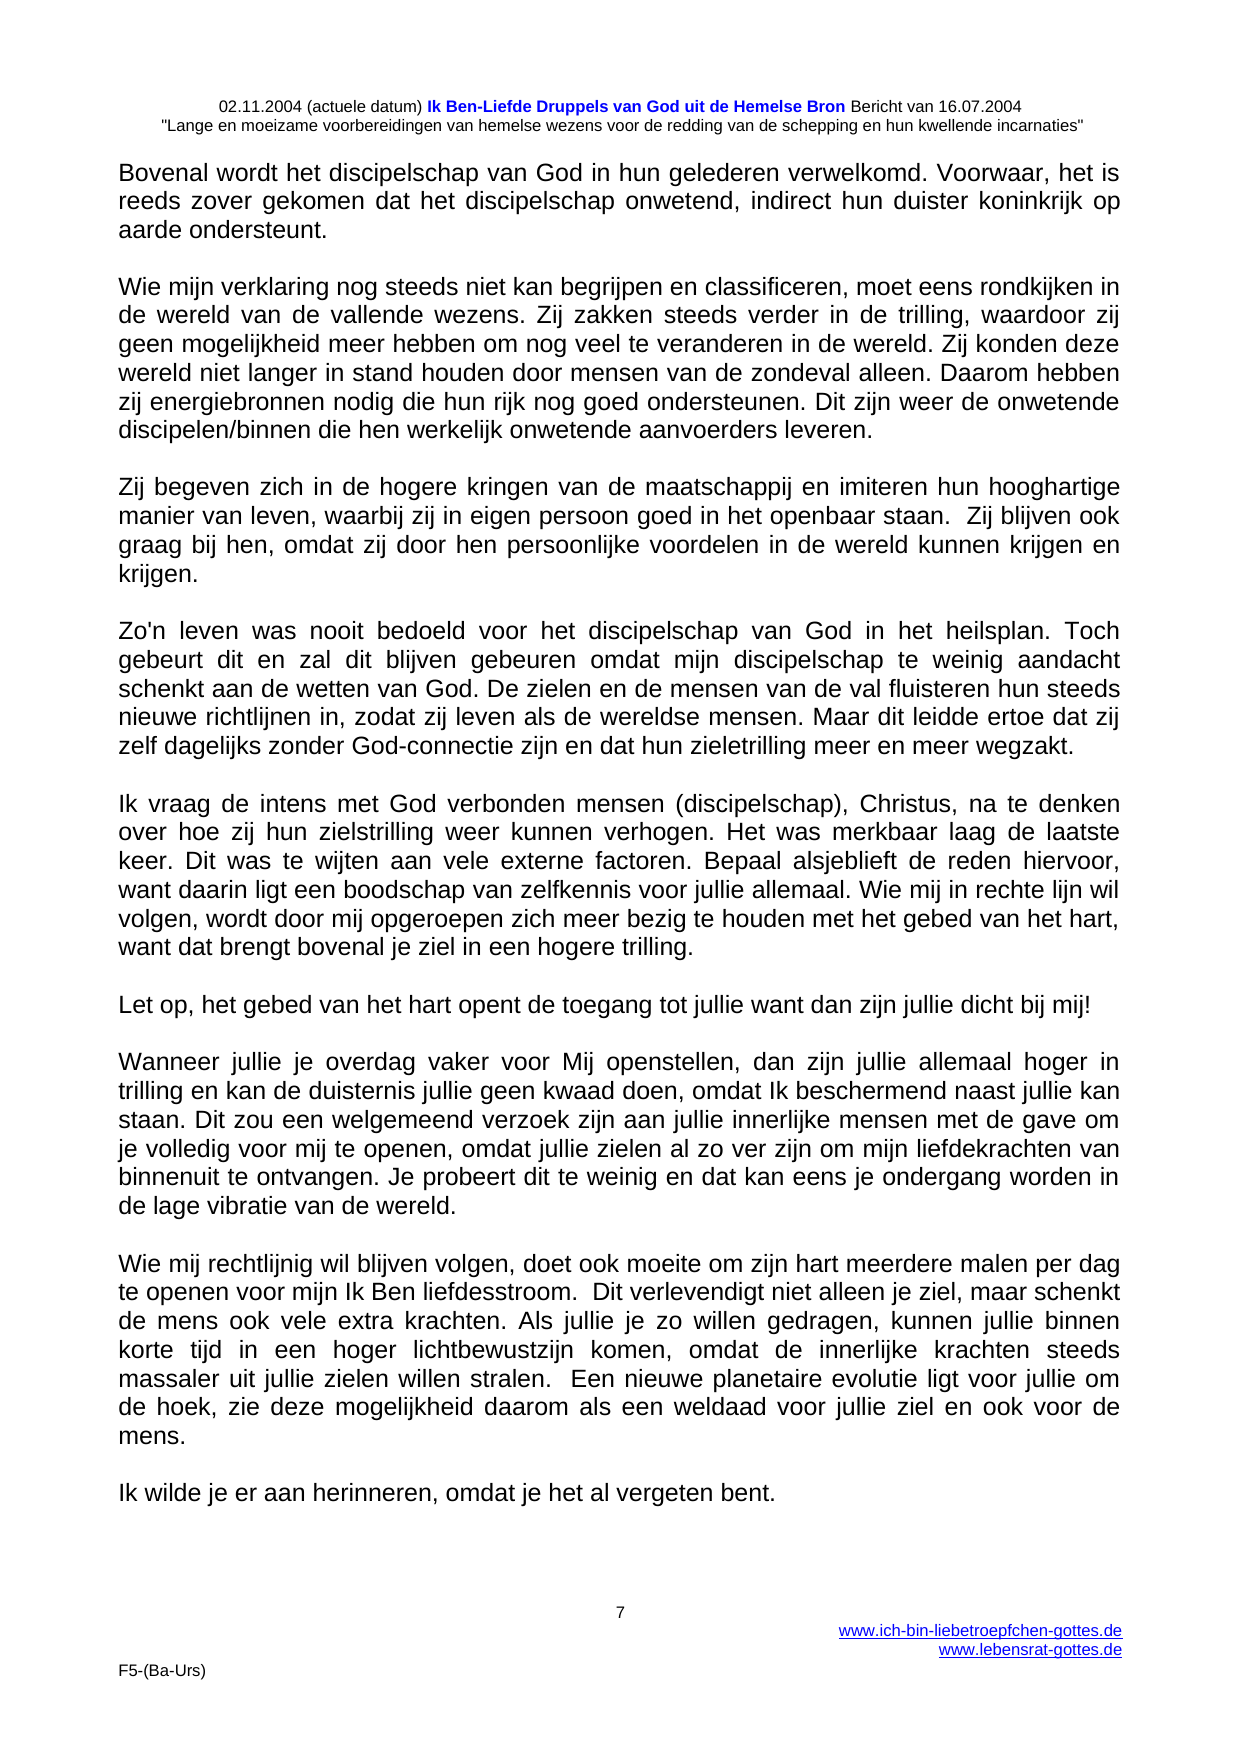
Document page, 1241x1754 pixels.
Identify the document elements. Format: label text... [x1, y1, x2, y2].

text Ik vraag de intens met God verbonden mensen (discipelschap), Christus, na te denken over hoe zij hun zielstrilling weer kunnen verhogen. Het was merkbaar laag de laatste keer. Dit was te wijten aan vele externe factoren. Bepaal alsjeblieft de reden hiervoor, want daarin ligt een boodschap van zelfkennis voor jullie allemaal. Wie mij in rechte lijn wil volgen, wordt door mij opgeroepen zich meer bezig te houden met het gebed van het hart, want dat brengt bovenal je ziel in een hogere trilling. [118, 788, 1122, 961]
text Let op, het gebed van het hart opent de toegang tot jullie want dan zijn jullie dicht bij mij! [118, 990, 1122, 1018]
text Bovenal wordt het discipelschap van God in hun gelederen verwelkomd. Voorwaar, het is reeds zover gekomen dat het discipelschap onwetend, indirect hun duister koninkrijk op aarde ondersteunt. [118, 157, 1122, 244]
text Zij begeven zich in de hogere kringen van de maatschappij en imiteren hun hooghartige manier van leven, waarbij zij in eigen persoon goed in het openbaar staan. Zij blijven ook graag bij hen, omdat zij door hen persoonlijke voordelen in de wereld kunnen krijgen en krijgen. [118, 472, 1122, 587]
text Wie mij rechtlijnig wil blijven volgen, doet ook moeite om zijn hart meerdere malen per dag te openen voor mijn Ik Ben liefdesstroom. Dit verlevendigt niet alleen je ziel, maar schenkt de mens ook vele extra krachten. Als jullie je zo willen gedragen, kunnen jullie binnen korte tijd in een hoger lichtbewustzijn komen, omdat de innerlijke krachten steeds massaler uit jullie zielen willen stralen. Een nieuwe planetaire evolutie ligt voor jullie om de hoek, zie deze mogelijkheid daarom als een weldaad voor jullie ziel en ook voor de mens. [118, 1248, 1122, 1450]
text Ik wilde je er aan herinneren, omdat je het al vergeten bent. [118, 1478, 1122, 1507]
text Zo'n leven was nooit bedoeld voor het discipelschap van God in het heilsplan. Toch gebeurt dit en zal dit blijven gebeuren omdat mijn discipelschap te weinig aandacht schenkt aan de wetten van God. De zielen en de mensen van de val fluisteren hun steeds nieuwe richtlijnen in, zodat zij leven als de wereldse mensen. Maar dit leidde ertoe dat zij zelf dagelijks zonder God-connectie zijn en dat hun zieletrilling meer en meer wegzakt. [118, 616, 1122, 760]
text Wanneer jullie je overdag vaker voor Mij openstellen, dan zijn jullie allemaal hoger in trilling en kan de duisternis jullie geen kwaad doen, omdat Ik beschermend naast jullie kan staan. Dit zou een welgemeend verzoek zijn aan jullie innerlijke mensen met de gave om je volledig voor mij te openen, omdat jullie zielen al zo ver zijn om mijn liefdekrachten van binnenuit te ontvangen. Je probeert dit te weinig en dat kan eens je ondergang worden in de lage vibratie van de wereld. [118, 1047, 1122, 1220]
text Wie mijn verklaring nog steeds niet kan begrijpen en classificeren, moet eens rondkijken in de wereld van de vallende wezens. Zij zakken steeds verder in de trilling, waardoor zij geen mogelijkheid meer hebben om nog veel te veranderen in de wereld. Zij konden deze wereld niet langer in stand houden door mensen van de zondeval alleen. Daarom hebben zij energiebronnen nodig die hun rijk nog goed ondersteunen. Dit zijn weer de onwetende discipelen/binnen die hen werkelijk onwetende aanvoerders leveren. [118, 272, 1122, 444]
